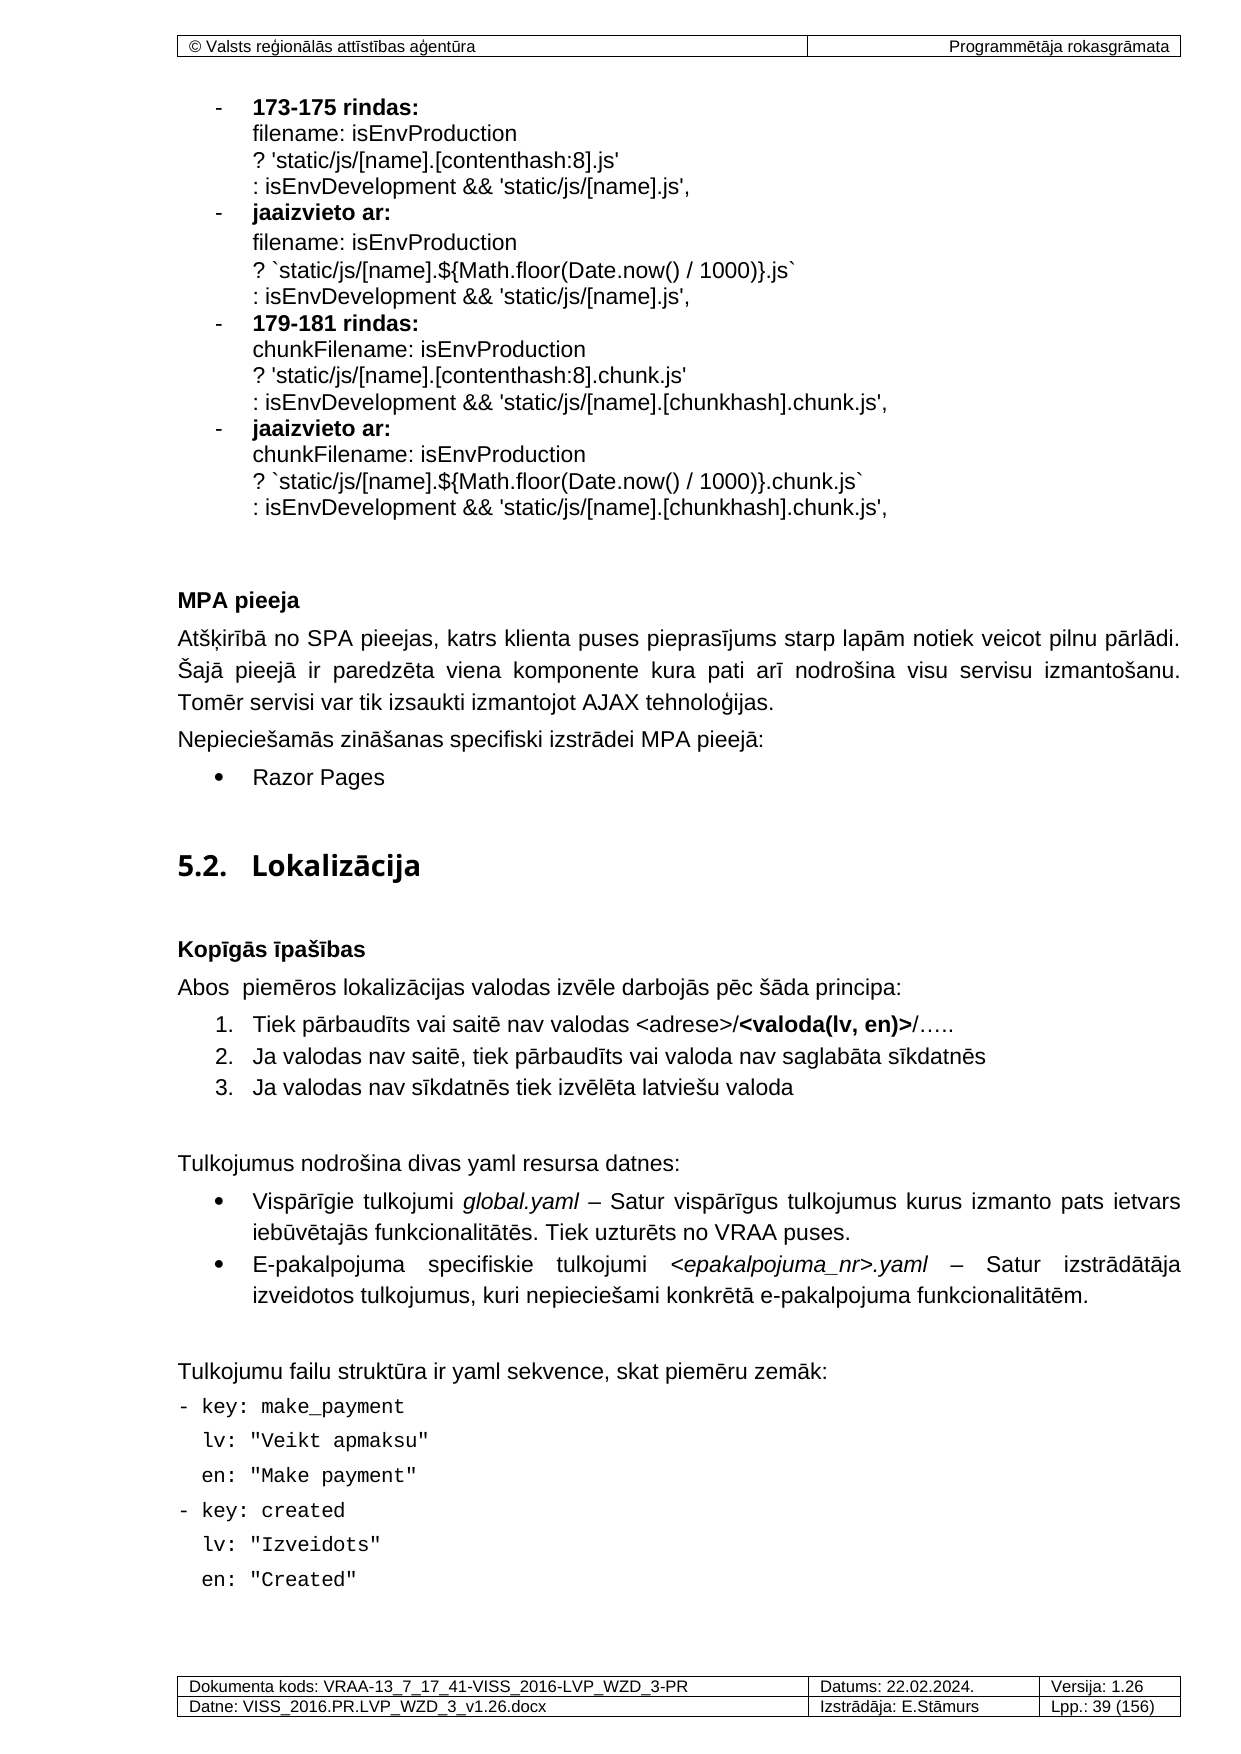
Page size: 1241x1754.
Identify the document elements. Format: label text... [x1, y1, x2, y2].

text Tulkojumus nodrošina divas yaml resursa datnes: [177, 1150, 1181, 1176]
text lv: "Veikt apmaksu" [177, 1431, 1181, 1454]
list jaaizvieto ar: chunkFilename: isEnvProduction ? `static/js/[name].${Math.floor(Date.now() / 1000)}.chunk.js` : isEnvDevelopment && 'static/js/[name].[chunkhash].chunk.js', [215, 415, 1181, 521]
list Razor Pages [215, 764, 1181, 790]
list 179-181 rindas: chunkFilename: isEnvProduction ? 'static/js/[name].[contenthash:8].chunk.js' : isEnvDevelopment && 'static/js/[name].[chunkhash].chunk.js', [215, 310, 1181, 415]
text Tulkojumu failu struktūra ir yaml sekvence, skat piemēru zemāk: [177, 1358, 1181, 1384]
text MPA pieeja [177, 587, 1181, 614]
text en: "Created" [177, 1569, 1181, 1592]
text - key: created [177, 1500, 1181, 1523]
text Abos piemēros lokalizācijas valodas izvēle darbojās pēc šāda principa: [177, 973, 1181, 1000]
subtitle Lokalizācija [177, 846, 1181, 885]
text Atšķirībā no SPA pieejas, katrs klienta puses pieprasījums starp lapām notiek veicot pilnu pārlādi. Šajā pieejā ir paredzēta viena komponente kura pati arī nodrošina visu servisu izmantošanu. Tomēr servisi var tik izsaukti izmantojot AJAX tehnoloģijas. [177, 625, 1181, 715]
text lv: "Izveidots" [177, 1534, 1181, 1558]
list Ja valodas nav saitē, tiek pārbaudīts vai valoda nav saglabāta sīkdatnēs [215, 1043, 1181, 1069]
text en: "Make payment" [177, 1465, 1181, 1489]
list Tiek pārbaudīts vai saitē nav valodas <adrese>/<valoda(lv, en)>/….. [215, 1011, 1181, 1038]
text Kopīgās īpašības [177, 936, 1181, 962]
list Vispārīgie tulkojumi global.yaml – Satur vispārīgus tulkojumus kurus izmanto pats ietvars iebūvētajās funkcionalitātēs. Tiek uzturēts no VRAA puses. [215, 1188, 1181, 1246]
text Nepieciešamās zināšanas specifiski izstrādei MPA pieejā: [177, 726, 1181, 753]
list 173-175 rindas: filename: isEnvProduction ? 'static/js/[name].[contenthash:8].js' : isEnvDevelopment && 'static/js/[name].js', [215, 94, 1181, 199]
list Ja valodas nav sīkdatnēs tiek izvēlēta latviešu valoda [215, 1074, 1181, 1101]
text - key: make_payment [177, 1396, 1181, 1419]
list jaaizvieto ar: filename: isEnvProduction ? `static/js/[name].${Math.floor(Date.now() / 1000)}.js` : isEnvDevelopment && 'static/js/[name].js', [215, 199, 1181, 310]
list E-pakalpojuma specifiskie tulkojumi <epakalpojuma_nr>.yaml – Satur izstrādātāja izveidotos tulkojumus, kuri nepieciešami konkrētā e-pakalpojuma funkcionalitātēm. [215, 1251, 1181, 1309]
